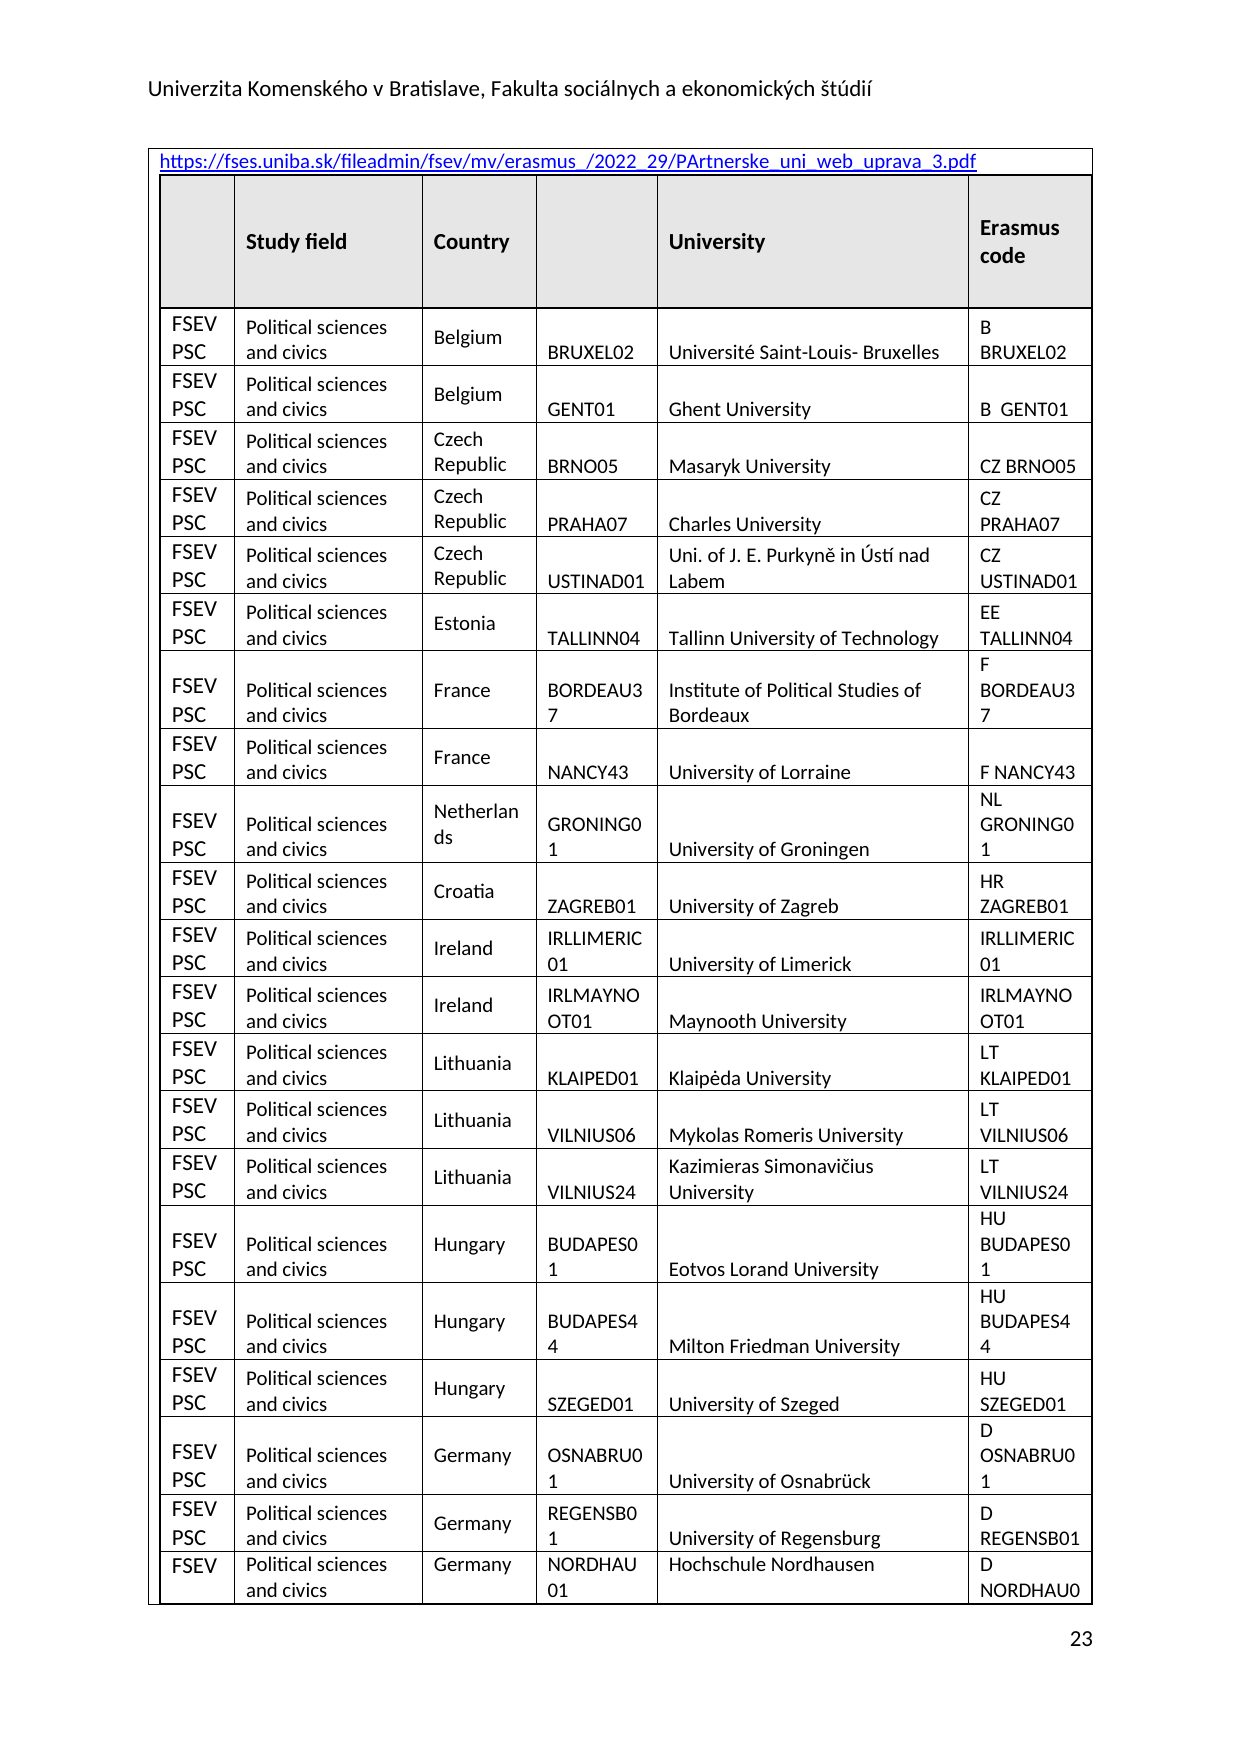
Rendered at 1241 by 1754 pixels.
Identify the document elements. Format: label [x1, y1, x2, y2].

table_cell [149, 149, 1092, 1603]
